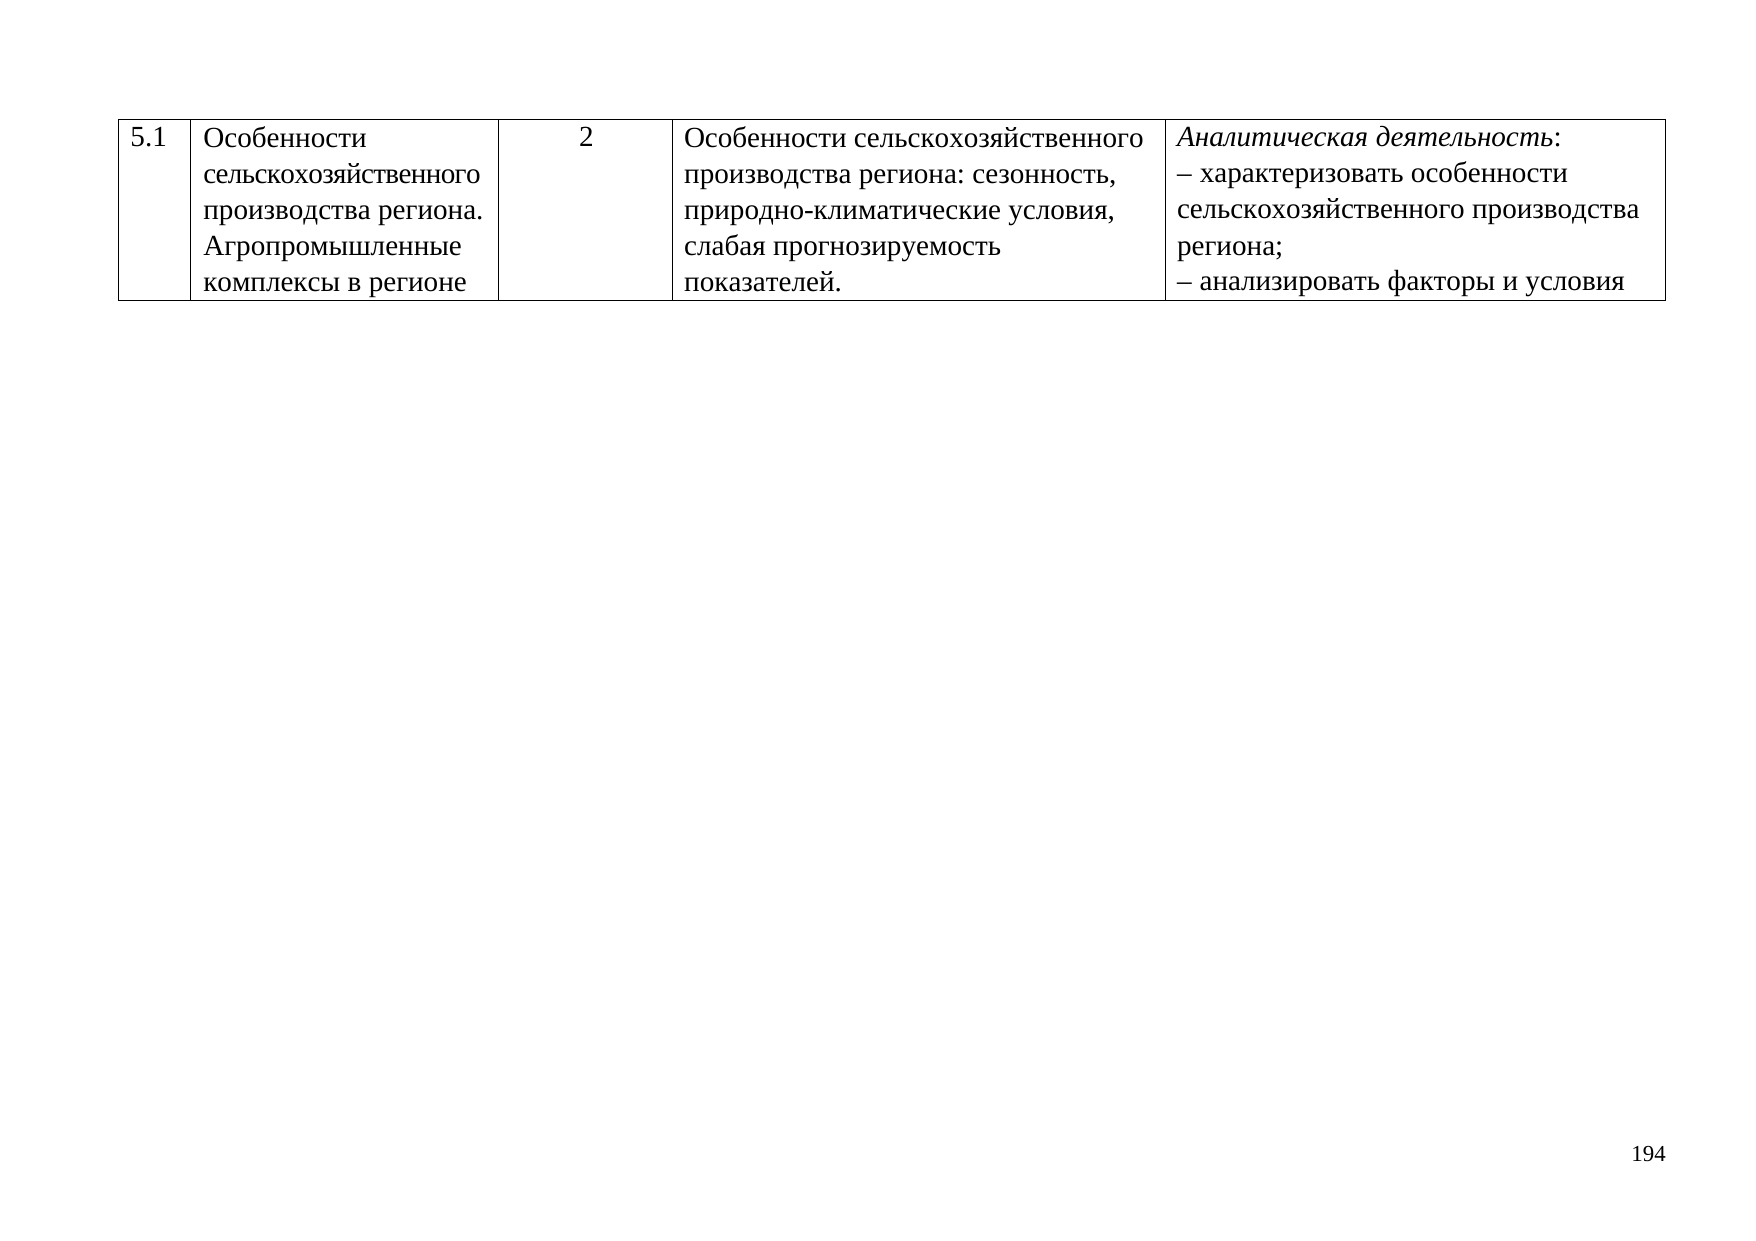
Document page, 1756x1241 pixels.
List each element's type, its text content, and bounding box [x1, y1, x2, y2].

table_cell Особенности сельскохозяйственного производства региона. Агропромышленные комплексы в регионе [191, 120, 498, 300]
table_cell Особенности сельскохозяйственного производства региона: сезонность, природно-климатические условия, слабая прогнозируемость показателей. [673, 120, 1165, 300]
table_cell 2 [499, 120, 672, 300]
table_cell 5.1 [119, 120, 190, 300]
table_cell Аналитическая деятельность: характеризовать особенности сельскохозяйственного производства региона; анализировать факторы и условия [1166, 120, 1665, 300]
